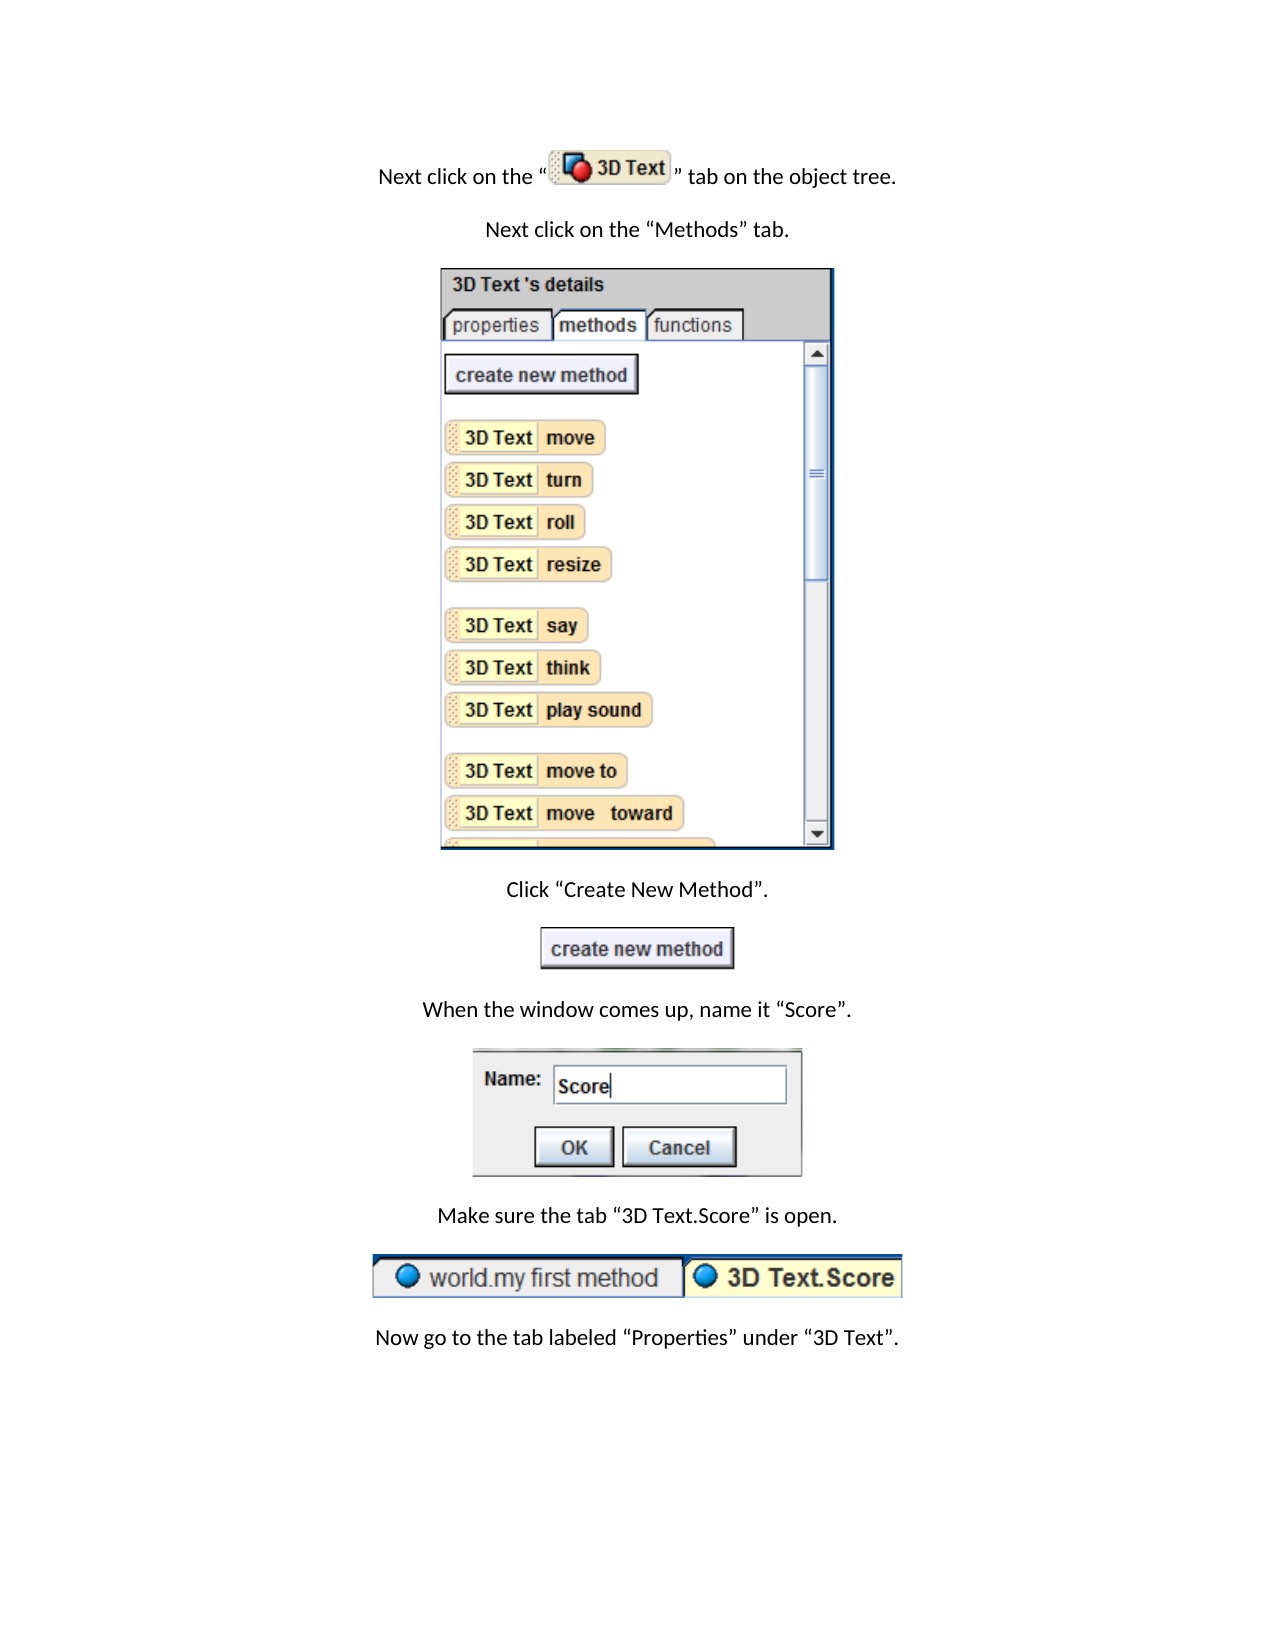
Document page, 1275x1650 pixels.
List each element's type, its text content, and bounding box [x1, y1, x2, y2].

text Next click on the “Methods” tab. [150, 215, 1125, 243]
text Now go to the tab labeled “Properties” under “3D Text”. [150, 1323, 1125, 1351]
text When the window comes up, name it “Score”. [150, 995, 1125, 1023]
picture [472, 1048, 803, 1177]
text Click “Create New Method”. [150, 875, 1125, 903]
picture [440, 268, 835, 850]
picture [372, 1254, 903, 1298]
text Next click on the “” tab on the object tree. [150, 150, 1125, 190]
picture [547, 150, 673, 185]
text Make sure the tab “3D Text.Score” is open. [150, 1201, 1125, 1229]
picture [540, 927, 735, 971]
